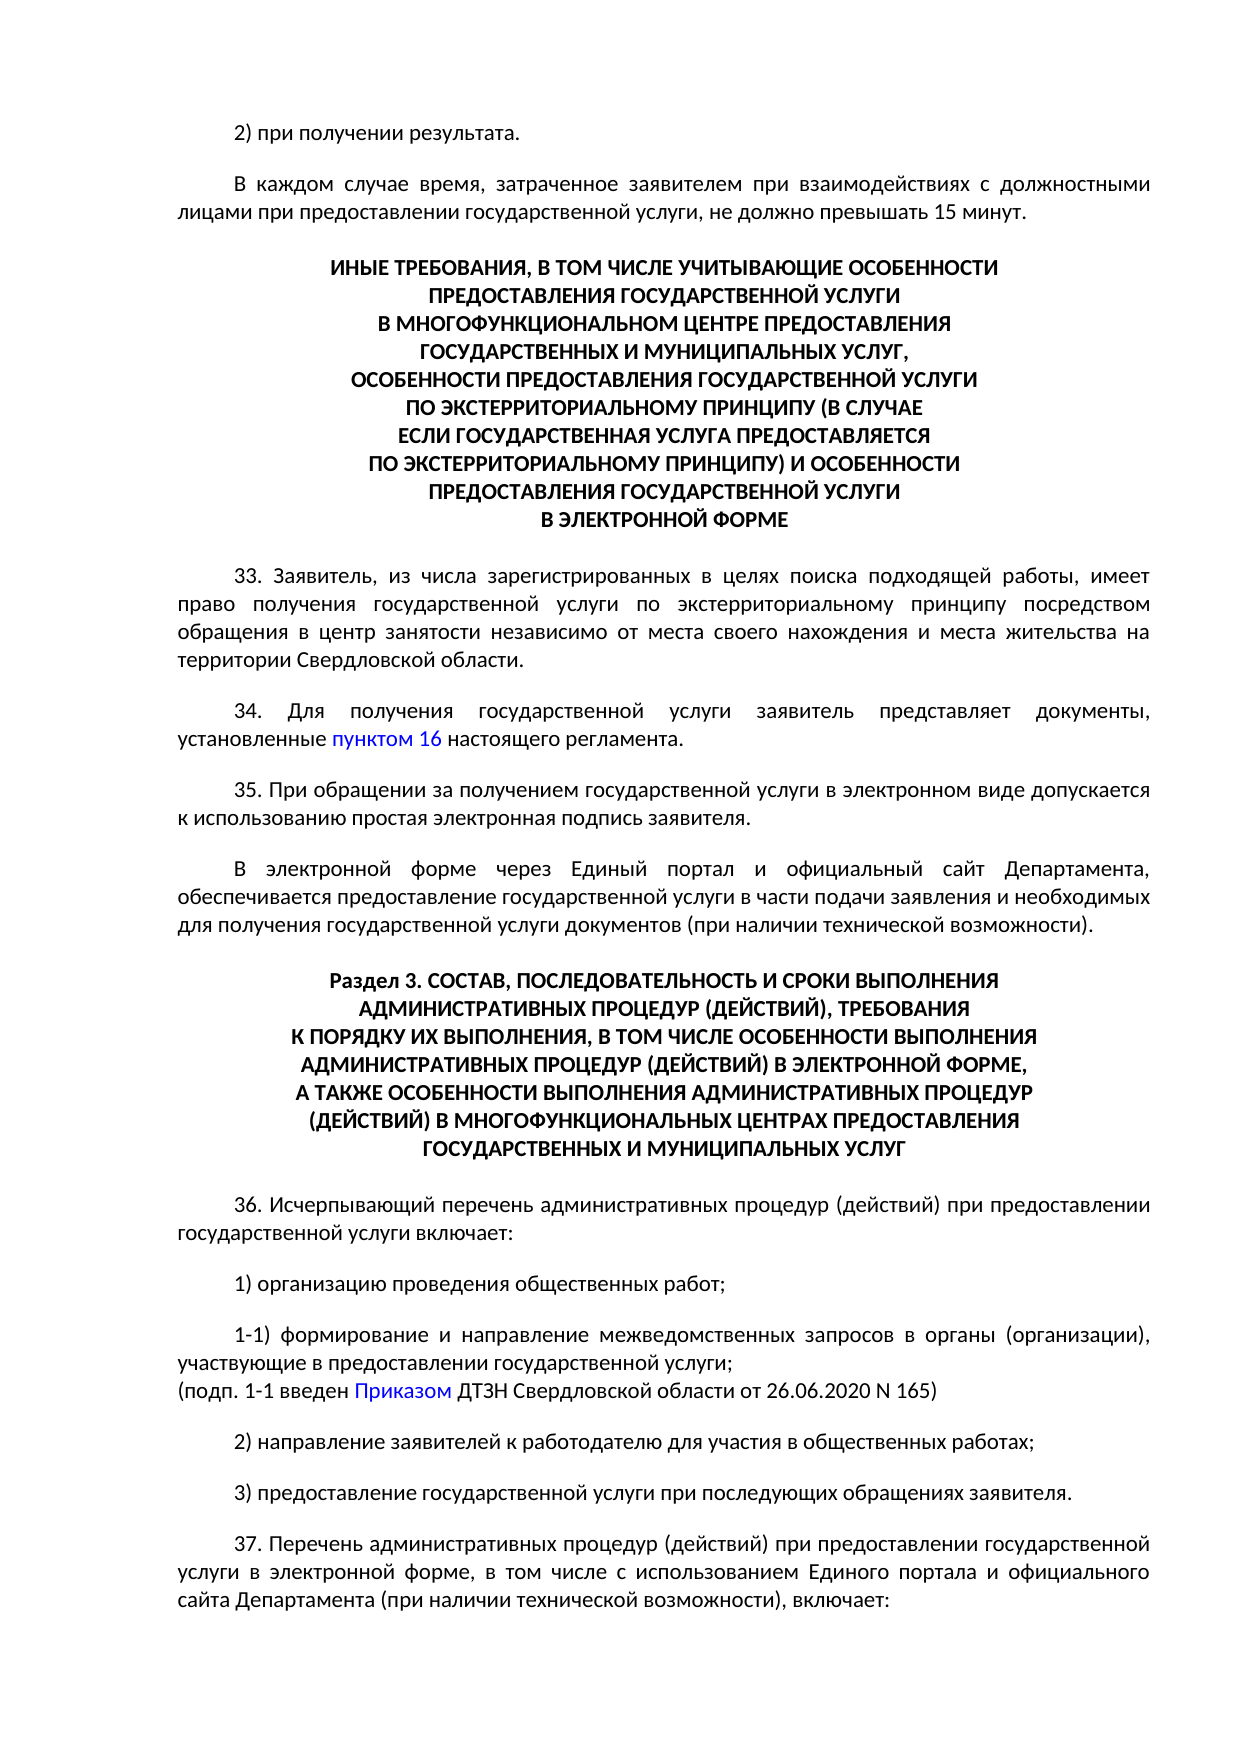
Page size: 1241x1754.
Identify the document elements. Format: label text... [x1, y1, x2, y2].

title ЕСЛИ ГОСУДАРСТВЕННАЯ УСЛУГА ПРЕДОСТАВЛЯЕТСЯ [177, 421, 1152, 449]
title А ТАКЖЕ ОСОБЕННОСТИ ВЫПОЛНЕНИЯ АДМИНИСТРАТИВНЫХ ПРОЦЕДУР [177, 1078, 1152, 1106]
title ПО ЭКСТЕРРИТОРИАЛЬНОМУ ПРИНЦИПУ) И ОСОБЕННОСТИ [177, 449, 1152, 477]
title ИНЫЕ ТРЕБОВАНИЯ, В ТОМ ЧИСЛЕ УЧИТЫВАЮЩИЕ ОСОБЕННОСТИ [177, 253, 1152, 281]
text 2) при получении результата. [177, 118, 1152, 146]
title ГОСУДАРСТВЕННЫХ И МУНИЦИПАЛЬНЫХ УСЛУГ [177, 1134, 1152, 1162]
text 36. Исчерпывающий перечень административных процедур (действий) при предоставлении государственной услуги включает: [177, 1191, 1152, 1247]
title К ПОРЯДКУ ИХ ВЫПОЛНЕНИЯ, В ТОМ ЧИСЛЕ ОСОБЕННОСТИ ВЫПОЛНЕНИЯ [177, 1022, 1152, 1050]
text 35. При обращении за получением государственной услуги в электронном виде допускается к использованию простая электронная подпись заявителя. [177, 775, 1152, 831]
title ПРЕДОСТАВЛЕНИЯ ГОСУДАРСТВЕННОЙ УСЛУГИ [177, 281, 1152, 309]
title Раздел 3. СОСТАВ, ПОСЛЕДОВАТЕЛЬНОСТЬ И СРОКИ ВЫПОЛНЕНИЯ [177, 966, 1152, 994]
title ПО ЭКСТЕРРИТОРИАЛЬНОМУ ПРИНЦИПУ (В СЛУЧАЕ [177, 393, 1152, 421]
title ГОСУДАРСТВЕННЫХ И МУНИЦИПАЛЬНЫХ УСЛУГ, [177, 337, 1152, 365]
title АДМИНИСТРАТИВНЫХ ПРОЦЕДУР (ДЕЙСТВИЙ) В ЭЛЕКТРОННОЙ ФОРМЕ, [177, 1050, 1152, 1078]
text 3) предоставление государственной услуги при последующих обращениях заявителя. [177, 1478, 1152, 1506]
text 1-1) формирование и направление межведомственных запросов в органы (организации), участвующие в предоставлении государственной услуги; [177, 1320, 1152, 1376]
text 34. Для получения государственной услуги заявитель представляет документы, установленные пунктом 16 настоящего регламента. [177, 696, 1152, 752]
title ОСОБЕННОСТИ ПРЕДОСТАВЛЕНИЯ ГОСУДАРСТВЕННОЙ УСЛУГИ [177, 365, 1152, 393]
text В каждом случае время, затраченное заявителем при взаимодействиях с должностными лицами при предоставлении государственной услуги, не должно превышать 15 минут. [177, 169, 1152, 225]
text 1) организацию проведения общественных работ; [177, 1269, 1152, 1297]
title В МНОГОФУНКЦИОНАЛЬНОМ ЦЕНТРЕ ПРЕДОСТАВЛЕНИЯ [177, 309, 1152, 337]
title (ДЕЙСТВИЙ) В МНОГОФУНКЦИОНАЛЬНЫХ ЦЕНТРАХ ПРЕДОСТАВЛЕНИЯ [177, 1106, 1152, 1134]
text (подп. 1-1 введен Приказом ДТЗН Свердловской области от 26.06.2020 N 165) [177, 1376, 1152, 1404]
title В ЭЛЕКТРОННОЙ ФОРМЕ [177, 505, 1152, 533]
title ПРЕДОСТАВЛЕНИЯ ГОСУДАРСТВЕННОЙ УСЛУГИ [177, 477, 1152, 505]
text 33. Заявитель, из числа зарегистрированных в целях поиска подходящей работы, имеет право получения государственной услуги по экстерриториальному принципу посредством обращения в центр занятости независимо от места своего нахождения и места жительства на территории Свердловской области. [177, 561, 1152, 673]
text 37. Перечень административных процедур (действий) при предоставлении государственной услуги в электронной форме, в том числе с использованием Единого портала и официального сайта Департамента (при наличии технической возможности), включает: [177, 1529, 1152, 1613]
text 2) направление заявителей к работодателю для участия в общественных работах; [177, 1427, 1152, 1455]
text В электронной форме через Единый портал и официальный сайт Департамента, обеспечивается предоставление государственной услуги в части подачи заявления и необходимых для получения государственной услуги документов (при наличии технической возможности). [177, 854, 1152, 938]
title АДМИНИСТРАТИВНЫХ ПРОЦЕДУР (ДЕЙСТВИЙ), ТРЕБОВАНИЯ [177, 994, 1152, 1022]
